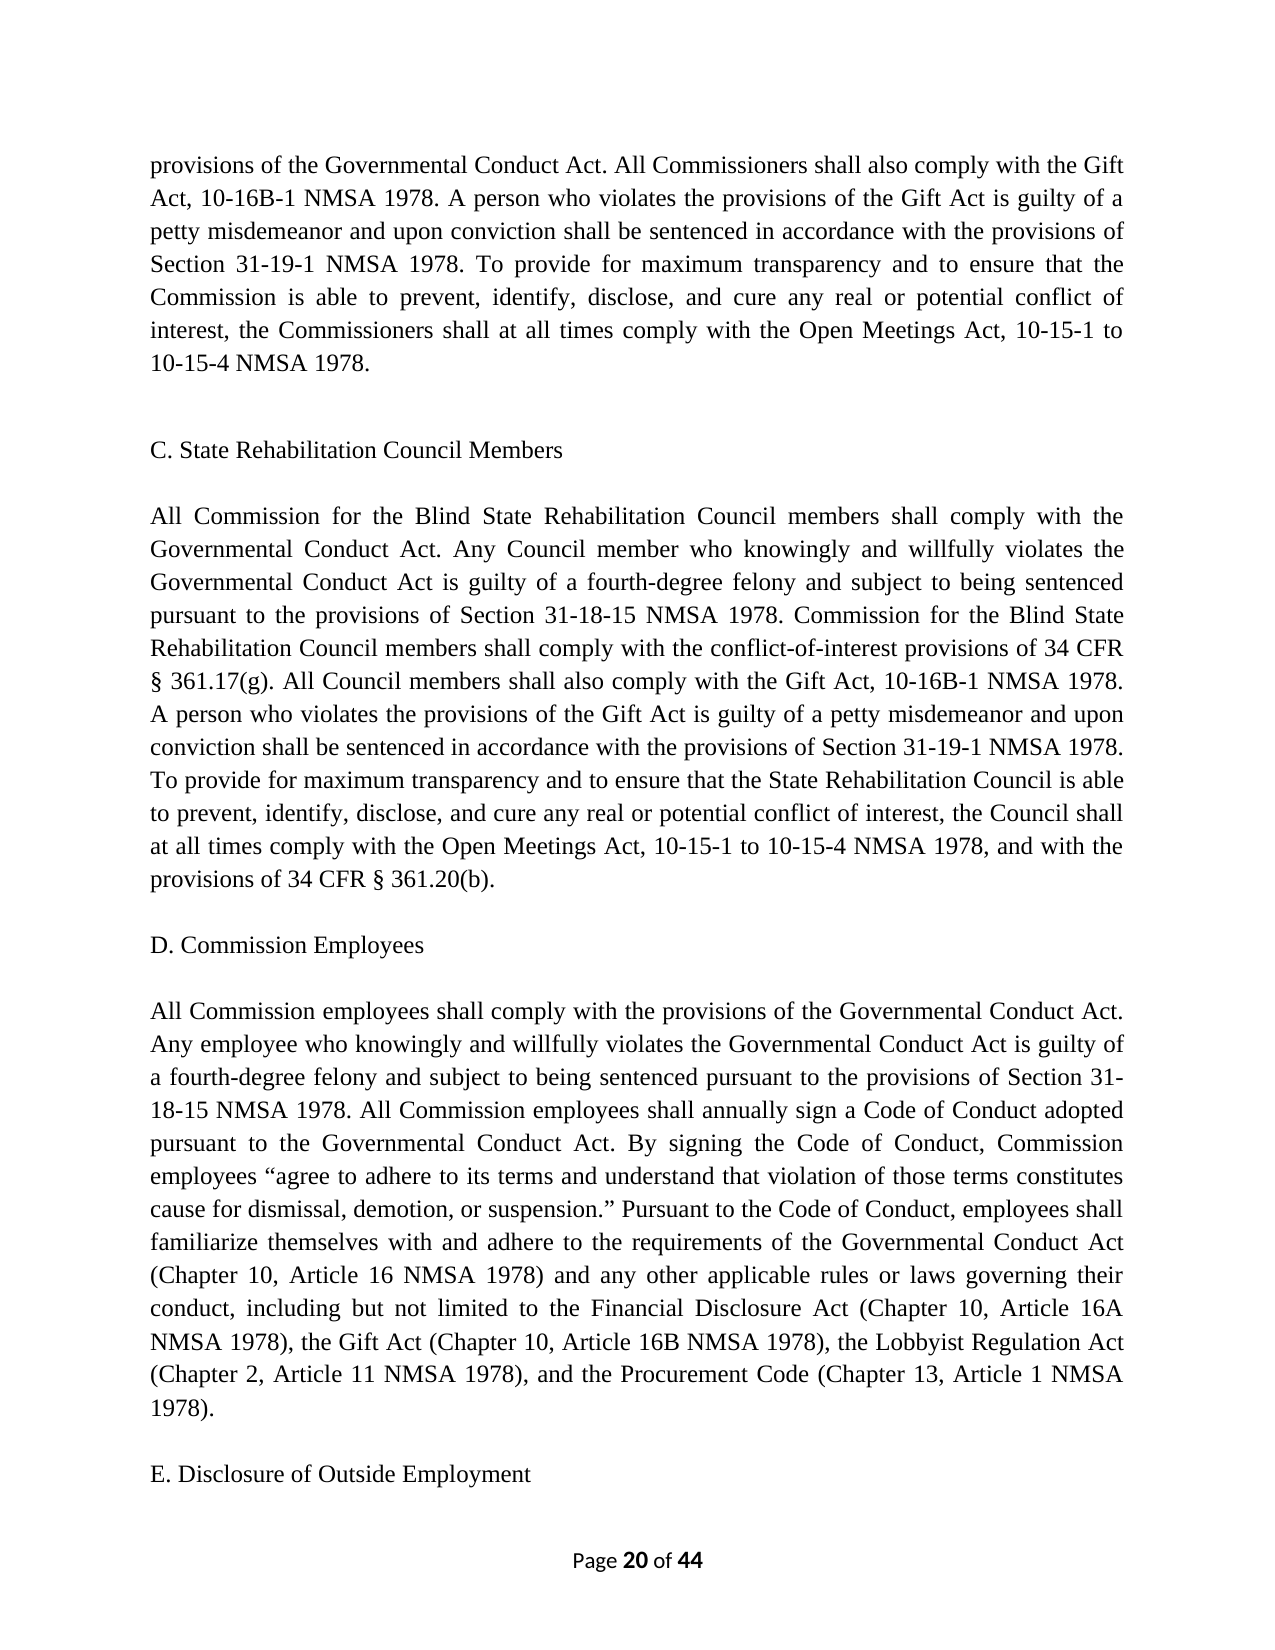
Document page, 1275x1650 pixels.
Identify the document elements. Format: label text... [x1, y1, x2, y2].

text All Commission for the Blind State Rehabilitation Council members shall comply with the Governmental Conduct Act. Any Council member who knowingly and willfully violates the Governmental Conduct Act is guilty of a fourth-degree felony and subject to being sentenced pursuant to the provisions of Section 31-18-15 NMSA 1978. Commission for the Blind State Rehabilitation Council members shall comply with the conflict-of-interest provisions of 34 CFR § 361.17(g). All Council members shall also comply with the Gift Act, 10-16B-1 NMSA 1978. A person who violates the provisions of the Gift Act is guilty of a petty misdemeanor and upon conviction shall be sentenced in accordance with the provisions of Section 31-19-1 NMSA 1978. To provide for maximum transparency and to ensure that the State Rehabilitation Council is able to prevent, identify, disclose, and cure any real or potential conflict of interest, the Council shall at all times comply with the Open Meetings Act, 10-15-1 to 10-15-4 NMSA 1978, and with the provisions of 34 CFR § 361.20(b). [150, 501, 1125, 893]
text C. State Rehabilitation Council Members [150, 435, 1125, 464]
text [150, 150, 1125, 377]
text D. Commission Employees [150, 930, 1125, 959]
text E. Disclosure of Outside Employment [150, 1459, 1125, 1487]
text All Commission employees shall comply with the provisions of the Governmental Conduct Act. Any employee who knowingly and willfully violates the Governmental Conduct Act is guilty of a fourth-degree felony and subject to being sentenced pursuant to the provisions of Section 31-18-15 NMSA 1978. All Commission employees shall annually sign a Code of Conduct adopted pursuant to the Governmental Conduct Act. By signing the Code of Conduct, Commission employees “agree to adhere to its terms and understand that violation of those terms constitutes cause for dismissal, demotion, or suspension.” Pursuant to the Code of Conduct, employees shall familiarize themselves with and adhere to the requirements of the Governmental Conduct Act (Chapter 10, Article 16 NMSA 1978) and any other applicable rules or laws governing their conduct, including but not limited to the Financial Disclosure Act (Chapter 10, Article 16A NMSA 1978), the Gift Act (Chapter 10, Article 16B NMSA 1978), the Lobbyist Regulation Act (Chapter 2, Article 11 NMSA 1978), and the Procurement Code (Chapter 13, Article 1 NMSA 1978). [150, 996, 1125, 1421]
